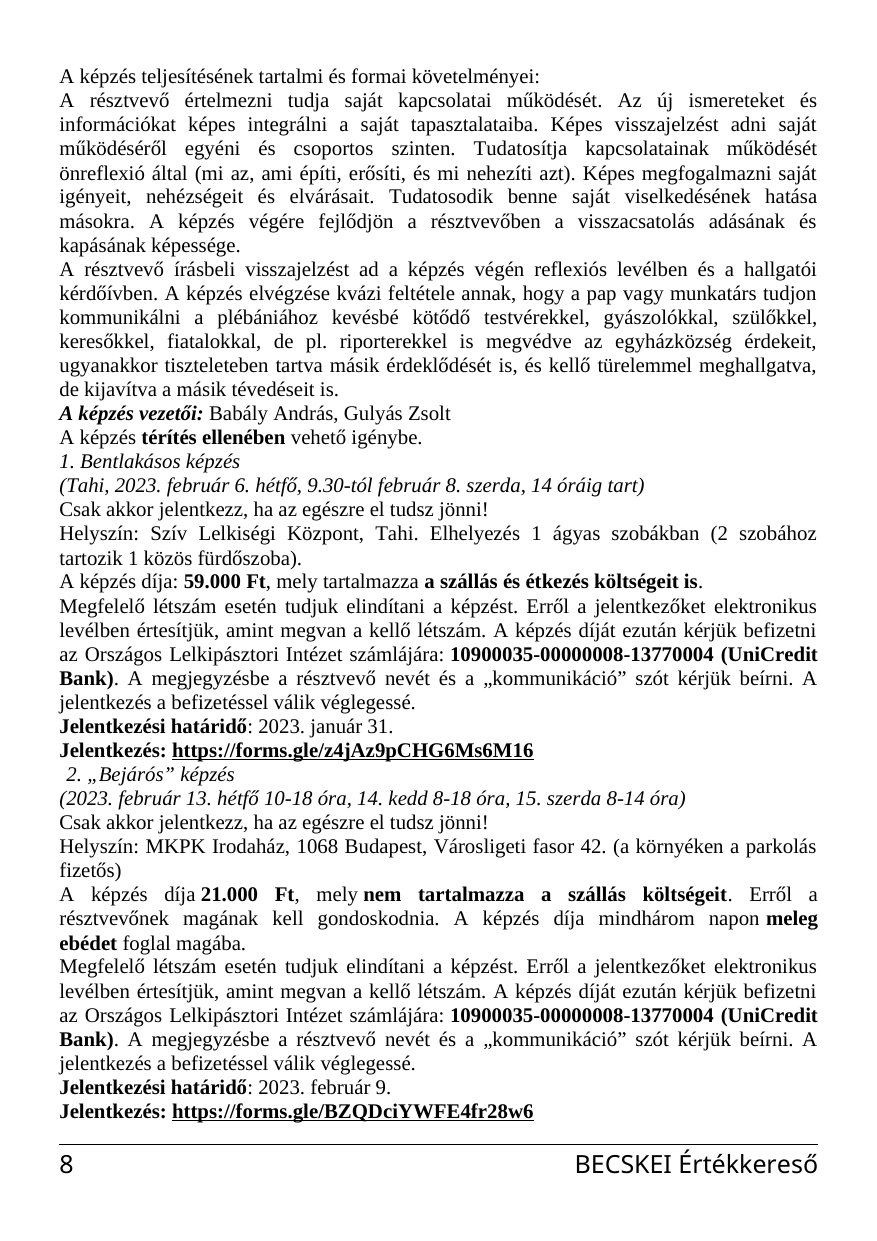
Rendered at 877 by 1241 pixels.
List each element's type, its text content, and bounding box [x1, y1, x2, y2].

text Helyszín: MKPK Irodaház, 1068 Budapest, Városligeti fasor 42. (a környéken a parkolás fizetős) [59, 834, 818, 882]
subtitle 1. Bentlakásos képzés [59, 449, 818, 473]
text Megfelelő létszám esetén tudjuk elindítani a képzést. Erről a jelentkezőket elektronikus levélben értesítjük, amint megvan a kellő létszám. A képzés díját ezután kérjük befizetni az Országos Lelkipásztori Intézet számlájára: 10900035-00000008-13770004 (UniCredit Bank). A megjegyzésbe a résztvevő nevét és a „kommunikáció” szót kérjük beírni. A jelentkezés a befizetéssel válik véglegessé. [59, 954, 818, 1075]
text Jelentkezés: https://forms.gle/BZQDciYWFE4fr28w6 [59, 1099, 818, 1123]
text Jelentkezési határidő: 2023. február 9. [59, 1075, 818, 1099]
subtitle A képzés teljesítésének tartalmi és formai követelményei: [59, 64, 818, 88]
text Jelentkezési határidő: 2023. január 31. [59, 714, 818, 738]
subtitle (Tahi, 2023. február 6. hétfő, 9.30-tól február 8. szerda, 14 óráig tart) [59, 473, 818, 497]
text Csak akkor jelentkezz, ha az egészre el tudsz jönni! [59, 497, 818, 521]
text Csak akkor jelentkezz, ha az egészre el tudsz jönni! [59, 810, 818, 834]
subtitle (2023. február 13. hétfő 10-18 óra, 14. kedd 8-18 óra, 15. szerda 8-14 óra) [59, 786, 818, 810]
text Jelentkezés: https://forms.gle/z4jAz9pCHG6Ms6M16 [59, 738, 818, 762]
subtitle 2. „Bejárós” képzés [59, 762, 818, 786]
text A képzés térítés ellenében vehető igénybe. [59, 425, 818, 449]
text A képzés díja: 59.000 Ft, mely tartalmazza a szállás és étkezés költségeit is. [59, 569, 818, 593]
text A képzés díja 21.000 Ft, mely nem tartalmazza a szállás költségeit. Erről a résztvevőnek magának kell gondoskodnia. A képzés díja mindhárom napon meleg ebédet foglal magába. [59, 882, 818, 954]
text Helyszín: Szív Lelkiségi Központ, Tahi. Elhelyezés 1 ágyas szobákban (2 szobához tartozik 1 közös fürdőszoba). [59, 521, 818, 569]
text A képzés vezetői: Babály András, Gulyás Zsolt [59, 401, 818, 425]
text Megfelelő létszám esetén tudjuk elindítani a képzést. Erről a jelentkezőket elektronikus levélben értesítjük, amint megvan a kellő létszám. A képzés díját ezután kérjük befizetni az Országos Lelkipásztori Intézet számlájára: 10900035-00000008-13770004 (UniCredit Bank). A megjegyzésbe a résztvevő nevét és a „kommunikáció” szót kérjük beírni. A jelentkezés a befizetéssel válik véglegessé. [59, 593, 818, 714]
text A résztvevő értelmezni tudja saját kapcsolatai működését. Az új ismereteket és információkat képes integrálni a saját tapasztalataiba. Képes visszajelzést adni saját működéséről egyéni és csoportos szinten. Tudatosítja kapcsolatainak működését önreflexió által (mi az, ami építi, erősíti, és mi nehezíti azt). Képes megfogalmazni saját igényeit, nehézségeit és elvárásait. Tudatosodik benne saját viselkedésének hatása másokra. A képzés végére fejlődjön a résztvevőben a visszacsatolás adásának és kapásának képessége. [59, 88, 818, 257]
text A résztvevő írásbeli visszajelzést ad a képzés végén reflexiós levélben és a hallgatói kérdőívben. A képzés elvégzése kvázi feltétele annak, hogy a pap vagy munkatárs tudjon kommunikálni a plébániához kevésbé kötődő testvérekkel, gyászolókkal, szülőkkel, keresőkkel, fiatalokkal, de pl. riporterekkel is megvédve az egyházközség érdekeit, ugyanakkor tiszteleteben tartva másik érdeklődését is, és kellő türelemmel meghallgatva, de kijavítva a másik tévedéseit is. [59, 257, 818, 401]
